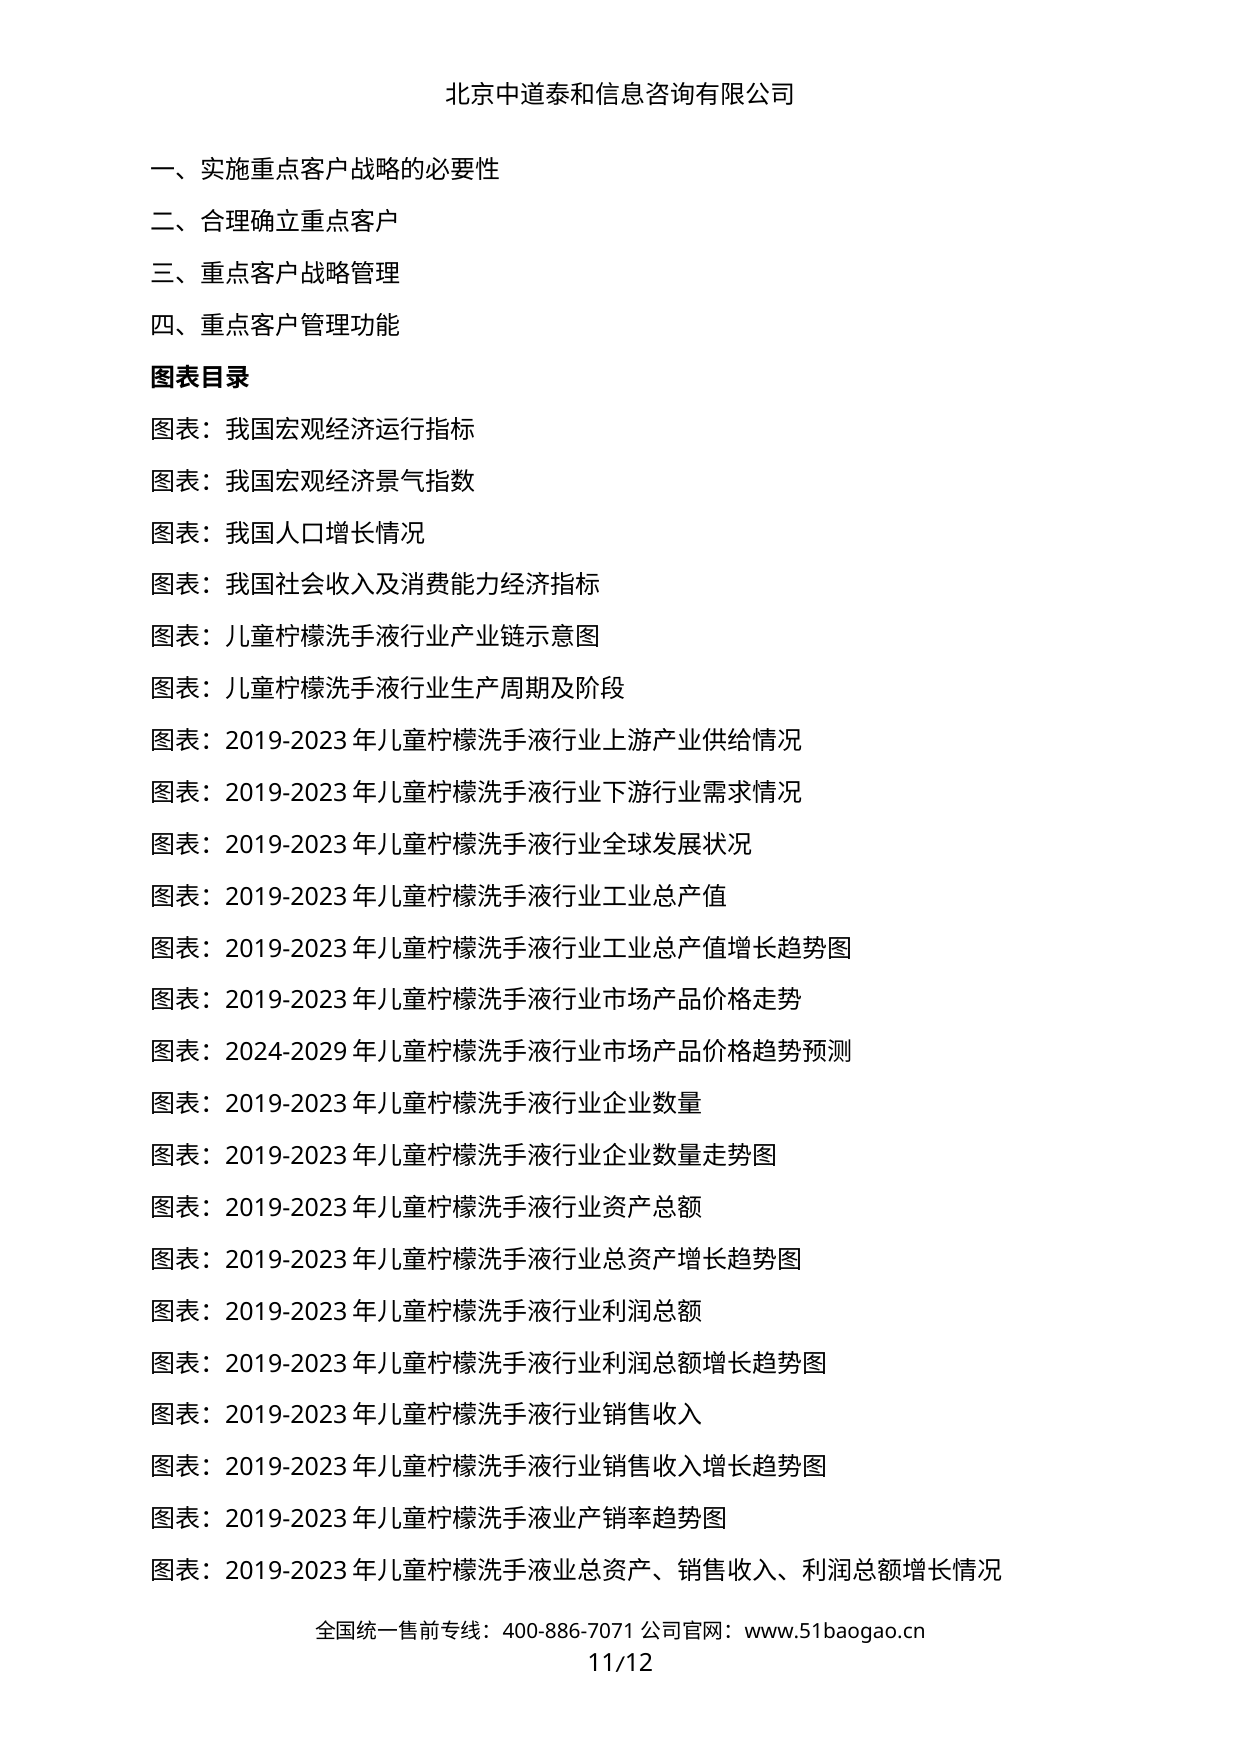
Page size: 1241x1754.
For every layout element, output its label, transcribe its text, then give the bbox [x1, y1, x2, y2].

text 图表：儿童柠檬洗手液行业生产周期及阶段 [150, 669, 1090, 705]
text 图表：2019-2023年儿童柠檬洗手液行业销售收入 [150, 1395, 1090, 1431]
text 图表：我国人口增长情况 [150, 513, 1090, 549]
text 一、实施重点客户战略的必要性 [150, 150, 1090, 186]
text 图表：2019-2023年儿童柠檬洗手液行业下游行业需求情况 [150, 772, 1090, 809]
text 图表：2019-2023年儿童柠檬洗手液行业资产总额 [150, 1187, 1090, 1224]
text 图表：2019-2023年儿童柠檬洗手液行业工业总产值增长趋势图 [150, 928, 1090, 964]
text 图表：我国宏观经济运行指标 [150, 409, 1090, 446]
text 四、重点客户管理功能 [150, 306, 1090, 342]
text 图表：我国宏观经济景气指数 [150, 461, 1090, 497]
text 图表：儿童柠檬洗手液行业产业链示意图 [150, 617, 1090, 653]
text 图表：我国社会收入及消费能力经济指标 [150, 565, 1090, 601]
text 图表：2019-2023年儿童柠檬洗手液行业利润总额增长趋势图 [150, 1343, 1090, 1379]
text 图表：2019-2023年儿童柠檬洗手液业产销率趋势图 [150, 1499, 1090, 1535]
text 图表：2019-2023年儿童柠檬洗手液行业全球发展状况 [150, 824, 1090, 861]
text 图表：2019-2023年儿童柠檬洗手液行业销售收入增长趋势图 [150, 1447, 1090, 1483]
text 图表：2024-2029年儿童柠檬洗手液行业市场产品价格趋势预测 [150, 1032, 1090, 1068]
text 图表：2019-2023年儿童柠檬洗手液行业上游产业供给情况 [150, 721, 1090, 757]
text 图表：2019-2023年儿童柠檬洗手液行业市场产品价格走势 [150, 980, 1090, 1016]
text 图表：2019-2023年儿童柠檬洗手液业总资产、销售收入、利润总额增长情况 [150, 1551, 1090, 1587]
text 图表：2019-2023年儿童柠檬洗手液行业工业总产值 [150, 876, 1090, 912]
text 图表目录 [150, 357, 1090, 394]
text 图表：2019-2023年儿童柠檬洗手液行业利润总额 [150, 1291, 1090, 1327]
text 三、重点客户战略管理 [150, 254, 1090, 290]
text 二、合理确立重点客户 [150, 202, 1090, 238]
text 图表：2019-2023年儿童柠檬洗手液行业企业数量 [150, 1084, 1090, 1120]
text 图表：2019-2023年儿童柠檬洗手液行业企业数量走势图 [150, 1136, 1090, 1172]
text 图表：2019-2023年儿童柠檬洗手液行业总资产增长趋势图 [150, 1239, 1090, 1276]
